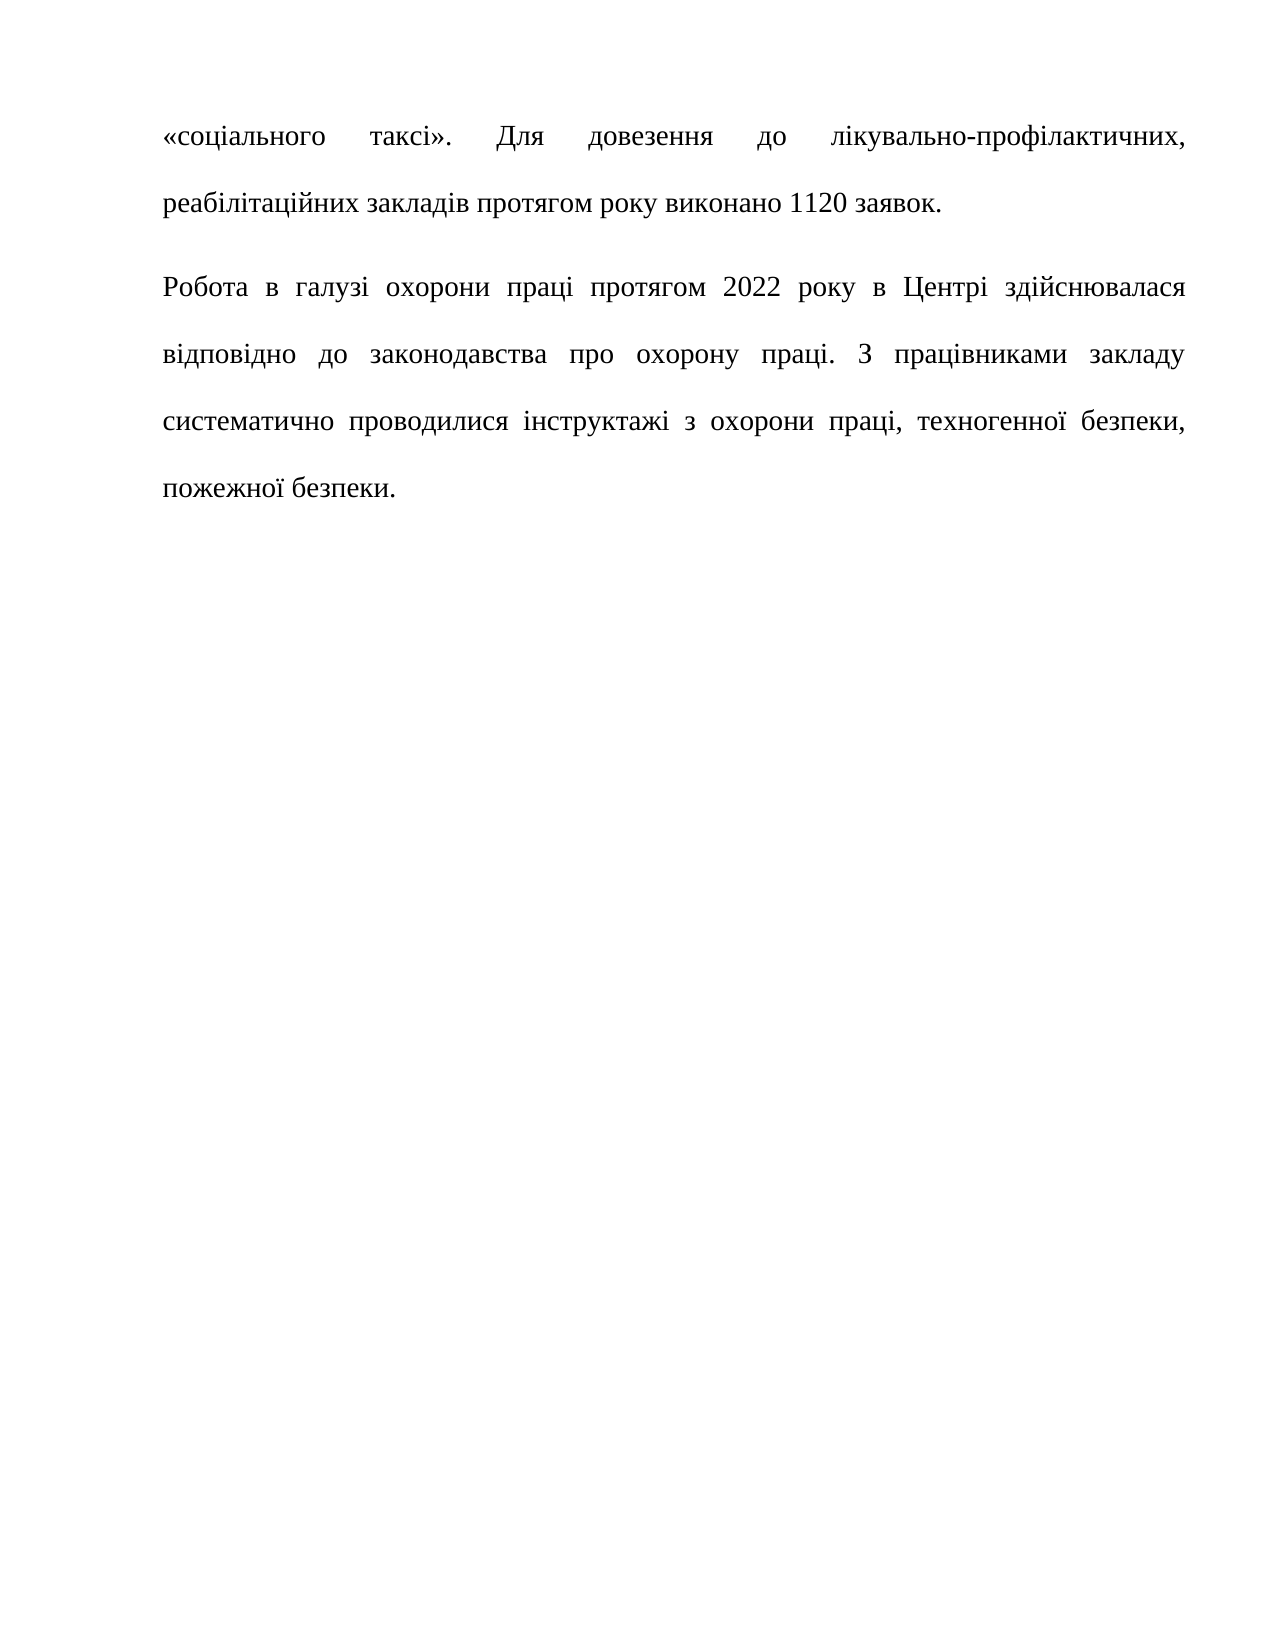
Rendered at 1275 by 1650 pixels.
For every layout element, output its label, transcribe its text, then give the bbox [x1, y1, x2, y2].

text В Центрі працює служба «соціального таксі». Для довезення до лікувально-профілактичних, реабілітаційних закладів протягом року виконано 1120 заявок. [162, 118, 1186, 219]
text Робота в галузі охорони праці протягом 2022 року в Центрі здійснювалася відповідно до законодавства про охорону праці. З працівниками закладу систематично проводилися інструктажі з охорони праці, техногенної безпеки, пожежної безпеки. [162, 269, 1186, 504]
